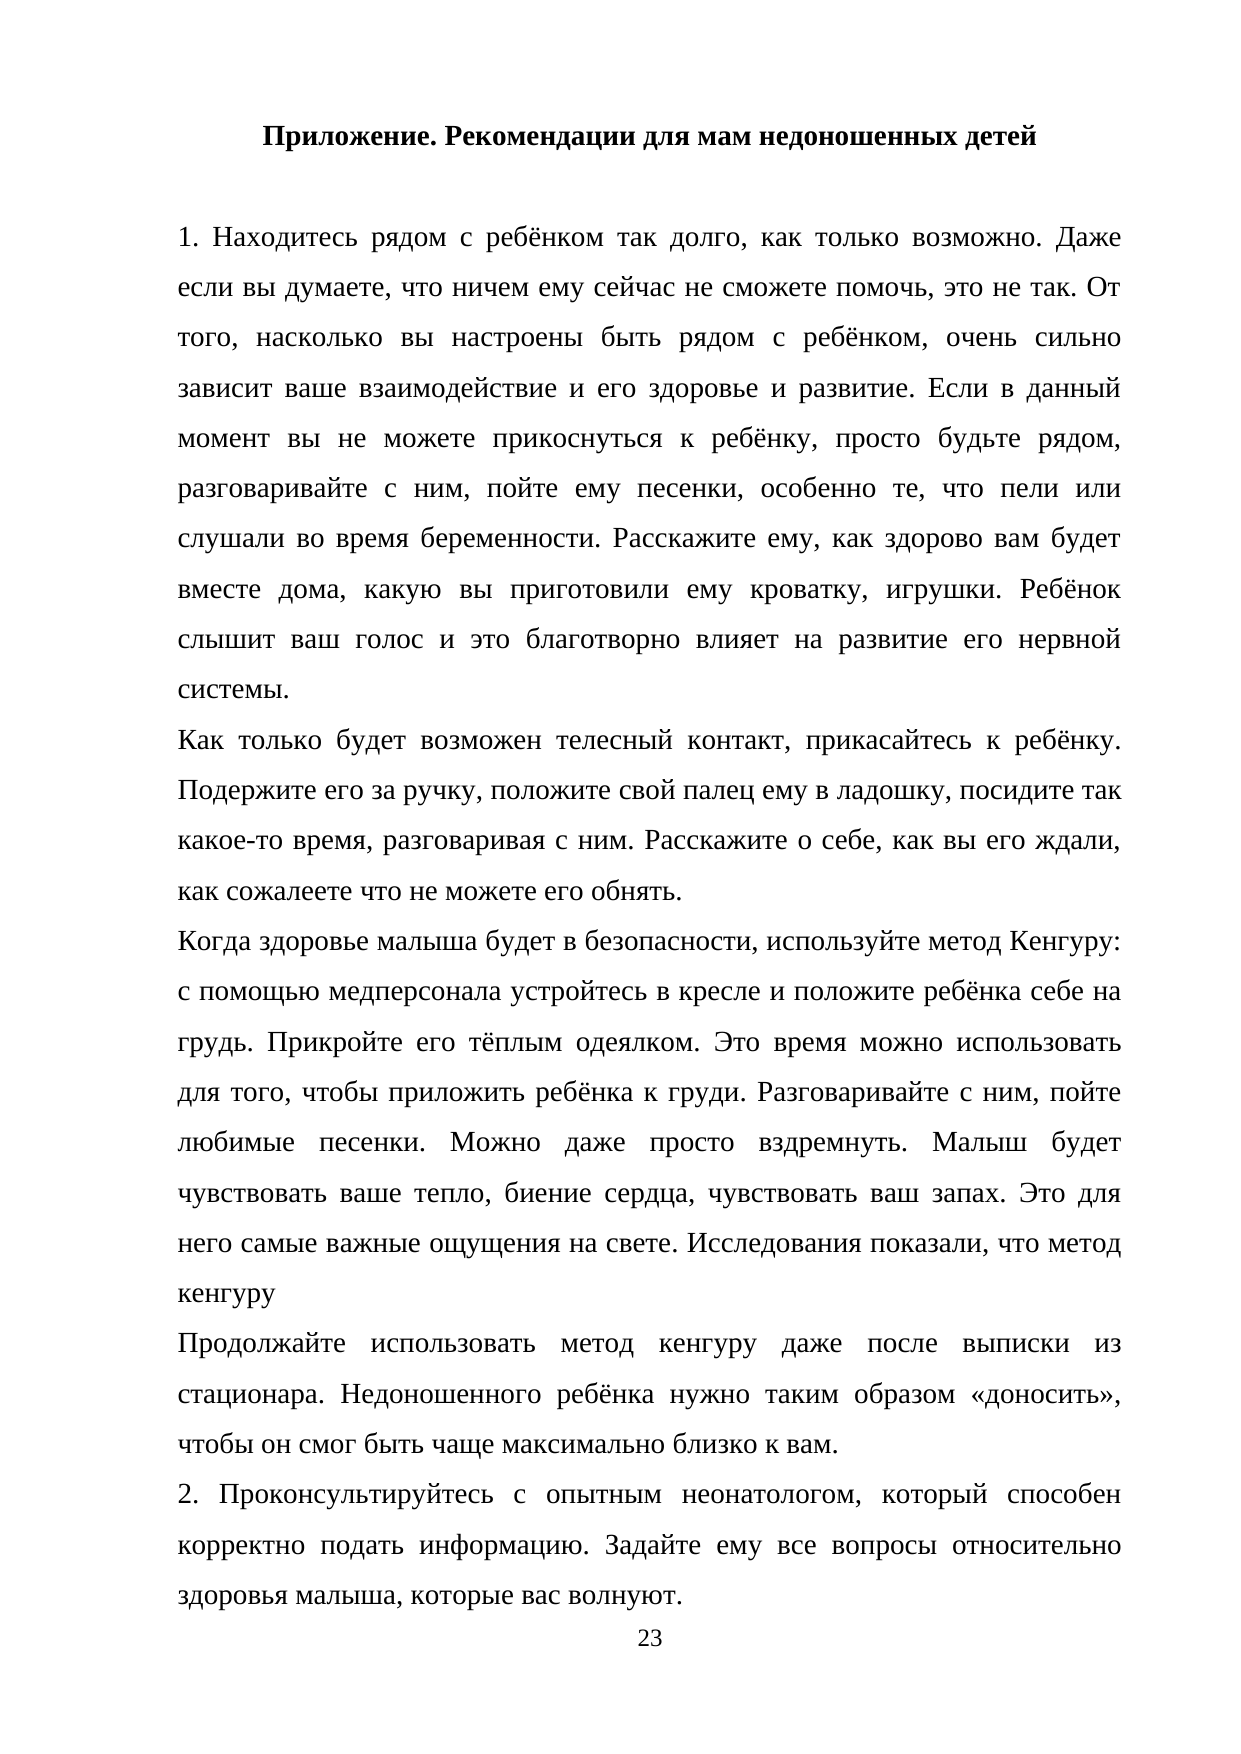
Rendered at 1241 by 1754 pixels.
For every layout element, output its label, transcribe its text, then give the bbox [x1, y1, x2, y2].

text Продолжайте использовать метод кенгуру даже после выписки из стационара. Недоношенного ребёнка нужно таким образом «доносить», чтобы он смог быть чаще максимально близко к вам. [177, 1326, 1122, 1460]
text 2. Проконсультируйтесь с опытным неонатологом, который способен корректно подать информацию. Задайте ему все вопросы относительно здоровья малыша, которые вас волнуют. [177, 1477, 1122, 1611]
text 1. Находитесь рядом с ребёнком так долго, как только возможно. Даже если вы думаете, что ничем ему сейчас не сможете помочь, это не так. От того, насколько вы настроены быть рядом с ребёнком, очень сильно зависит ваше взаимодействие и его здоровье и развитие. Если в данный момент вы не можете прикоснуться к ребёнку, просто будьте рядом, разговаривайте с ним, пойте ему песенки, особенно те, что пели или слушали во время беременности. Расскажите ему, как здорово вам будет вместе дома, какую вы приготовили ему кроватку, игрушки. Ребёнок слышит ваш голос и это благотворно влияет на развитие его нервной системы. [177, 219, 1122, 705]
text Как только будет возможен телесный контакт, прикасайтесь к ребёнку. Подержите его за ручку, положите свой палец ему в ладошку, посидите так какое-то время, разговаривая с ним. Расскажите о себе, как вы его ждали, как сожалеете что не можете его обнять. [177, 722, 1122, 906]
text Приложение. Рекомендации для мам недоношенных детей [177, 118, 1122, 152]
text Когда здоровье малыша будет в безопасности, используйте метод Кенгуру: с помощью медперсонала устройтесь в кресле и положите ребёнка себе на грудь. Прикройте его тёплым одеялком. Это время можно использовать для того, чтобы приложить ребёнка к груди. Разговаривайте с ним, пойте любимые песенки. Можно даже просто вздремнуть. Малыш будет чувствовать ваше тепло, биение сердца, чувствовать ваш запах. Это для него самые важные ощущения на свете. Исследования показали, что метод кенгуру [177, 923, 1122, 1309]
